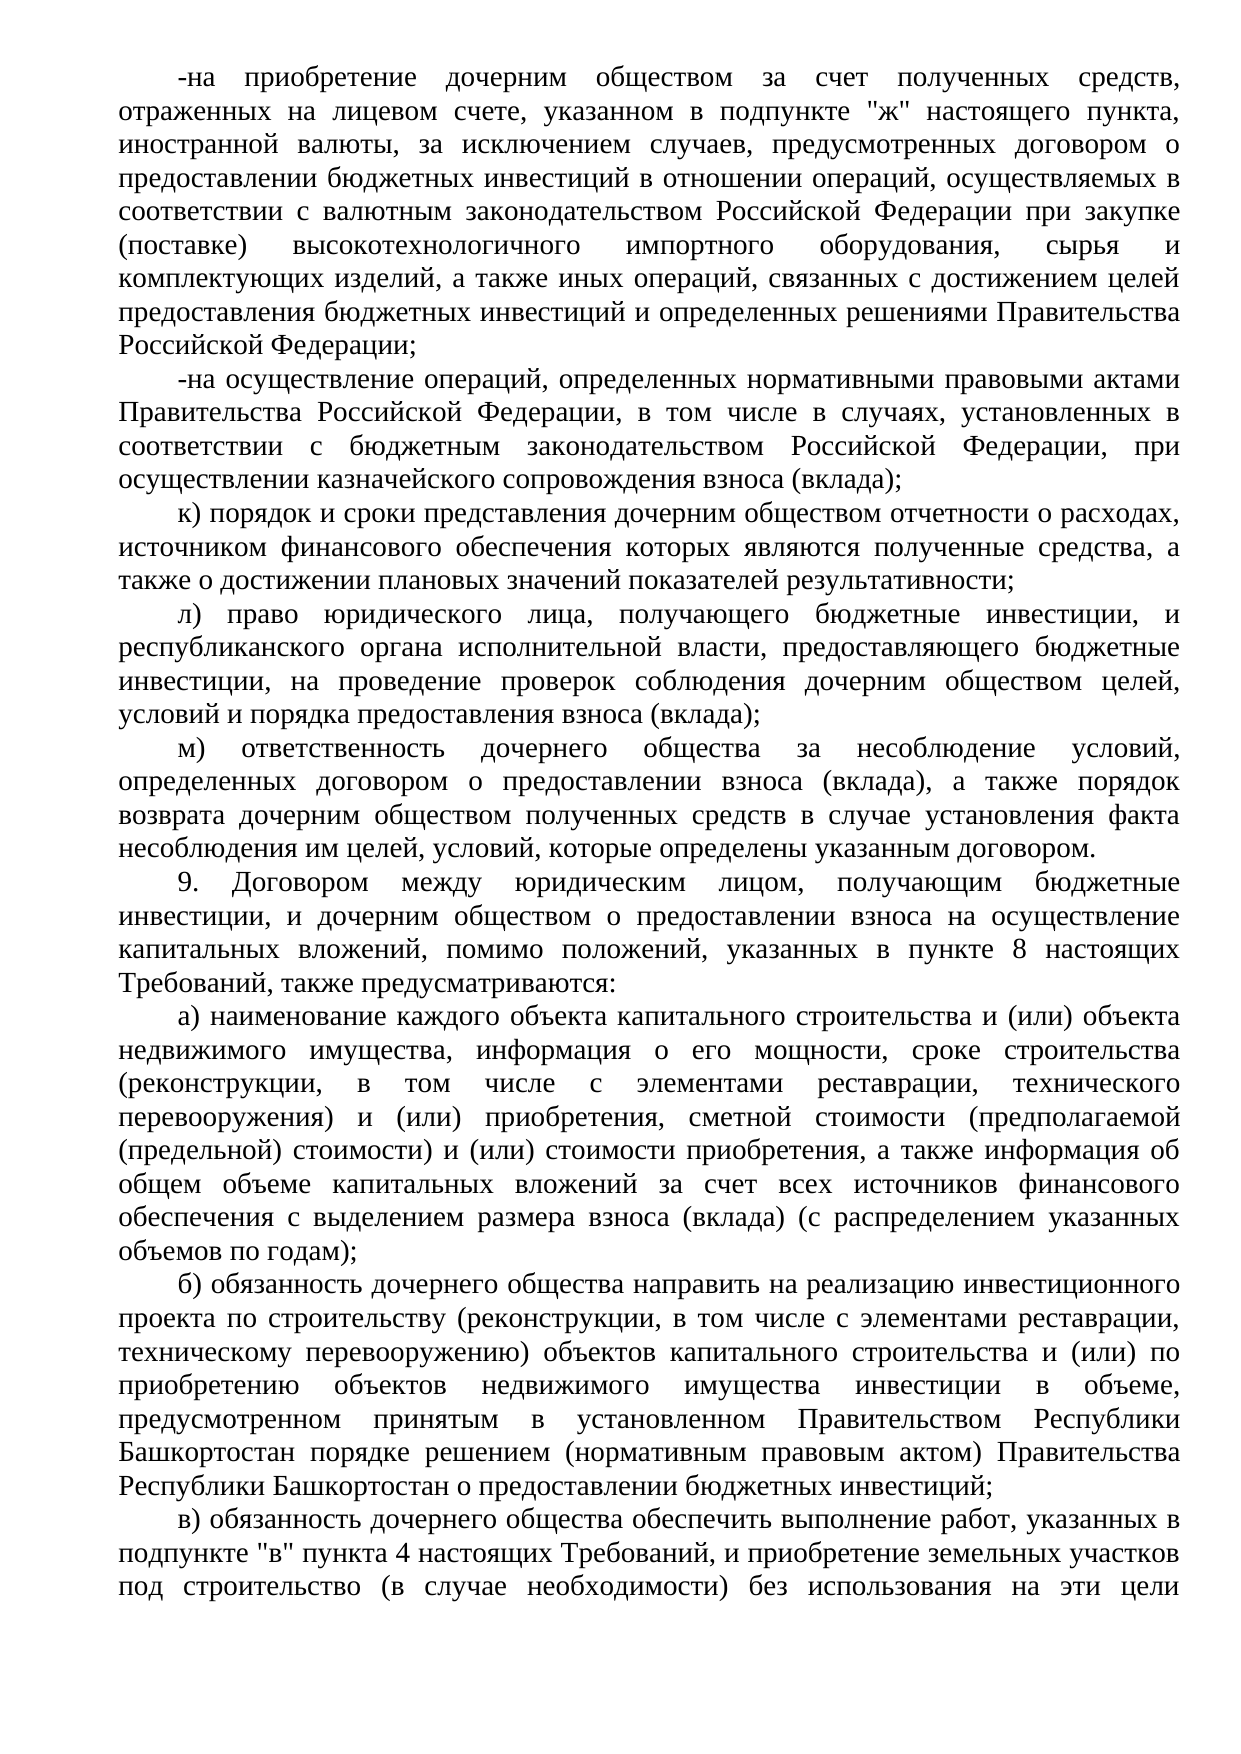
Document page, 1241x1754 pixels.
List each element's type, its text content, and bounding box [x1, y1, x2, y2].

text к) порядок и сроки представления дочерним обществом отчетности о расходах, источником финансового обеспечения которых являются полученные средства, а также о достижении плановых значений показателей результативности; [118, 495, 1181, 596]
text -на приобретение дочерним обществом за счет полученных средств, отраженных на лицевом счете, указанном в подпункте "ж" настоящего пункта, иностранной валюты, за исключением случаев, предусмотренных договором о предоставлении бюджетных инвестиций в отношении операций, осуществляемых в соответствии с валютным законодательством Российской Федерации при закупке (поставке) высокотехнологичного импортного оборудования, сырья и комплектующих изделий, а также иных операций, связанных с достижением целей предоставления бюджетных инвестиций и определенных решениями Правительства Российской Федерации; [118, 59, 1181, 361]
text м) ответственность дочернего общества за несоблюдение условий, определенных договором о предоставлении взноса (вклада), а также порядок возврата дочерним обществом полученных средств в случае установления факта несоблюдения им целей, условий, которые определены указанным договором. [118, 730, 1181, 864]
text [118, 1501, 1181, 1602]
text б) обязанность дочернего общества направить на реализацию инвестиционного проекта по строительству (реконструкции, в том числе с элементами реставрации, техническому перевооружению) объектов капитального строительства и (или) по приобретению объектов недвижимого имущества инвестиции в объеме, предусмотренном принятым в установленном Правительством Республики Башкортостан порядке решением (нормативным правовым актом) Правительства Республики Башкортостан о предоставлении бюджетных инвестиций; [118, 1267, 1181, 1501]
text л) право юридического лица, получающего бюджетные инвестиции, и республиканского органа исполнительной власти, предоставляющего бюджетные инвестиции, на проведение проверок соблюдения дочерним обществом целей, условий и порядка предоставления взноса (вклада); [118, 596, 1181, 730]
text 9. Договором между юридическим лицом, получающим бюджетные инвестиции, и дочерним обществом о предоставлении взноса на осуществление капитальных вложений, помимо положений, указанных в пункте 8 настоящих Требований, также предусматриваются: [118, 864, 1181, 998]
text а) наименование каждого объекта капитального строительства и (или) объекта недвижимого имущества, информация о его мощности, сроке строительства (реконструкции, в том числе с элементами реставрации, технического перевооружения) и (или) приобретения, сметной стоимости (предполагаемой (предельной) стоимости) и (или) стоимости приобретения, а также информация об общем объеме капитальных вложений за счет всех источников финансового обеспечения с выделением размера взноса (вклада) (с распределением указанных объемов по годам); [118, 998, 1181, 1267]
text -на осуществление операций, определенных нормативными правовыми актами Правительства Российской Федерации, в том числе в случаях, установленных в соответствии с бюджетным законодательством Российской Федерации, при осуществлении казначейского сопровождения взноса (вклада); [118, 361, 1181, 495]
